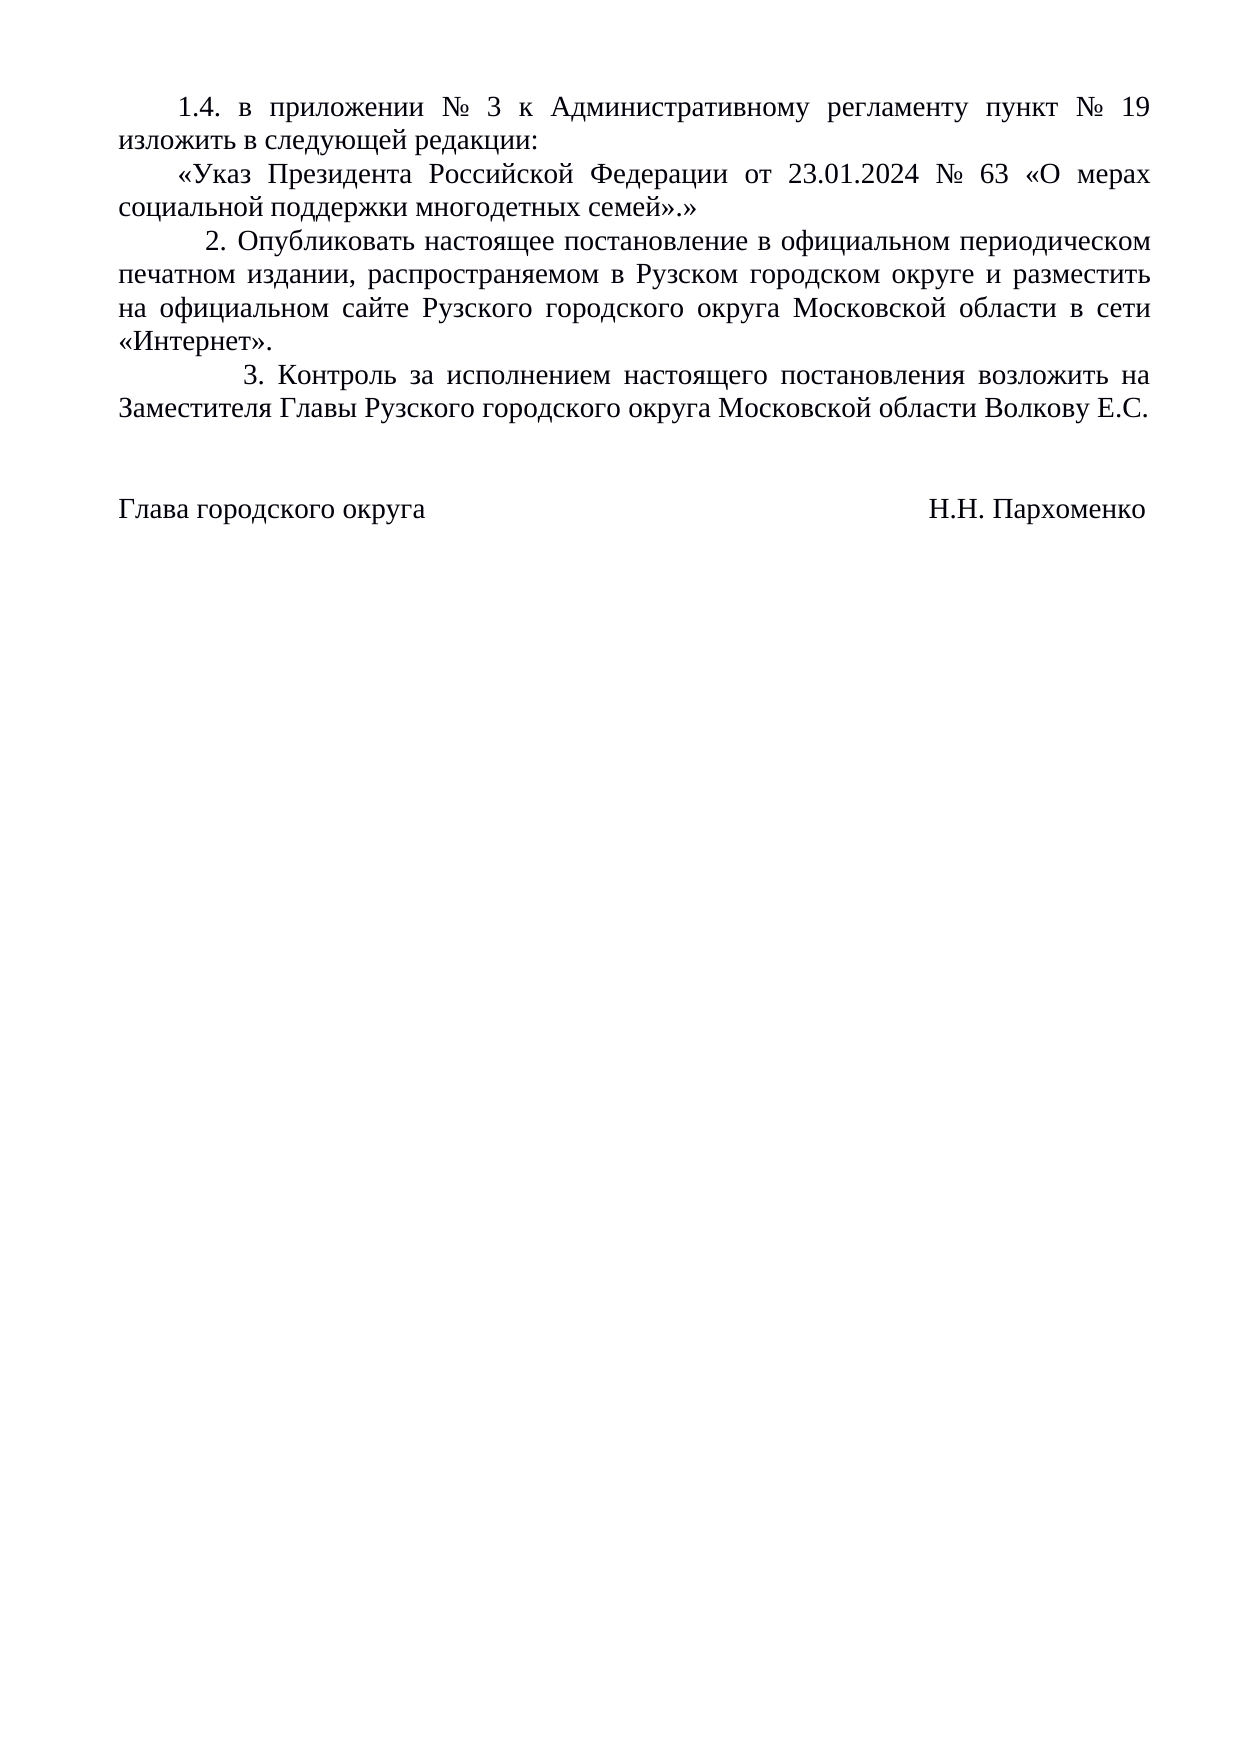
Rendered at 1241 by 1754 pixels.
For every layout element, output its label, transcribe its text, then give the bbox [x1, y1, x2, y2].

text 1.4. в приложении № 3 к Административному регламенту пункт № 19 изложить в следующей редакции: [118, 89, 1152, 156]
text 3. Контроль за исполнением настоящего постановления возложить на Заместителя Главы Рузского городского округа Московской области Волкову Е.С. [103, 357, 1152, 424]
text 2. Опубликовать настоящее постановление в официальном периодическом печатном издании, распространяемом в Рузском городском округе и разместить на официальном сайте Рузского городского округа Московской области в сети «Интернет». [103, 223, 1152, 357]
text Глава городского округа Н.Н. Пархоменко [118, 491, 1152, 525]
text «Указ Президента Российской Федерации от 23.01.2024 № 63 «О мерах социальной поддержки многодетных семей».» [118, 156, 1152, 223]
